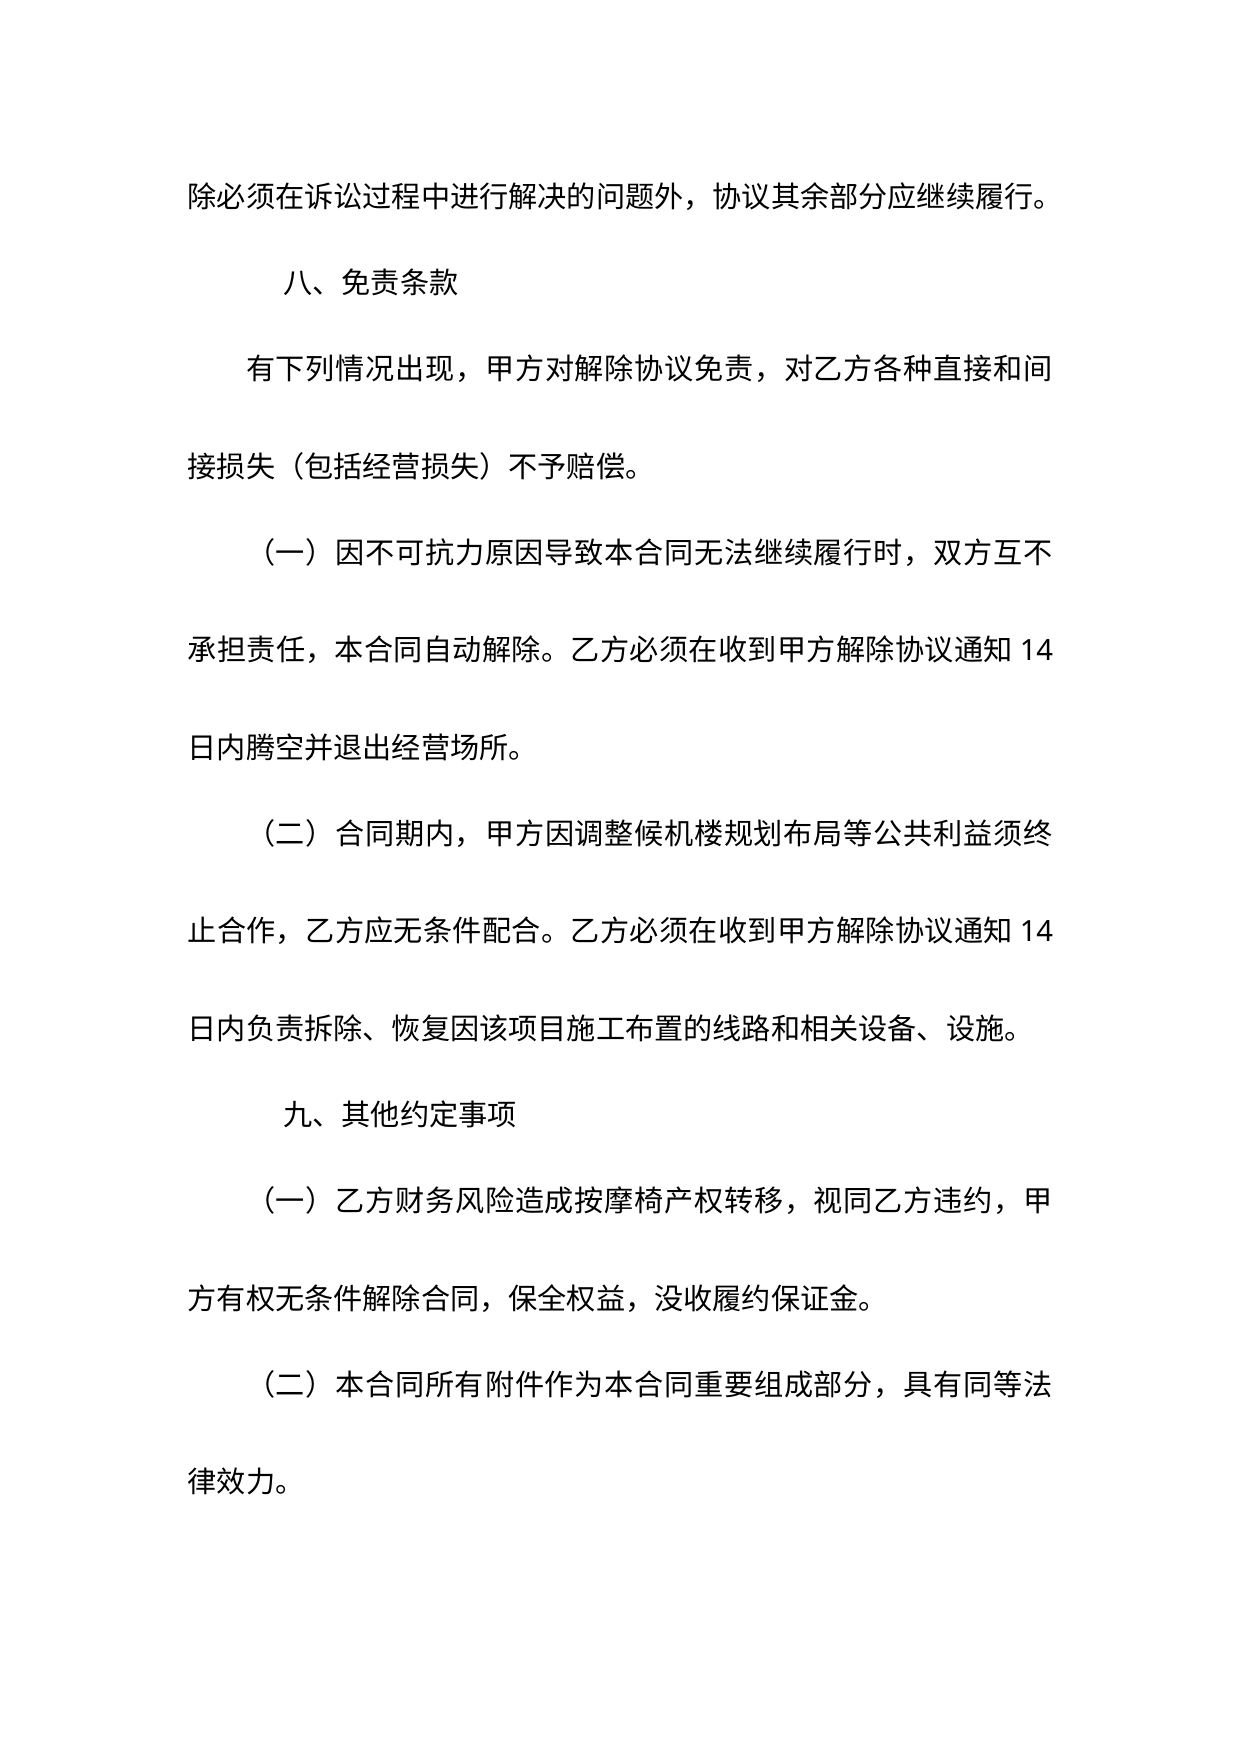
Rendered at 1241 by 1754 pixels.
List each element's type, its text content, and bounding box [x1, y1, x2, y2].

text （一）因不可抗力原因导致本合同无法继续履行时，双方互不承担责任，本合同自动解除。乙方必须在收到甲方解除协议通知14日内腾空并退出经营场所。 [187, 518, 1053, 778]
text （一）乙方财务风险造成按摩椅产权转移，视同乙方违约，甲方有权无条件解除合同，保全权益，没收履约保证金。 [187, 1166, 1053, 1329]
text （二）本合同所有附件作为本合同重要组成部分，具有同等法律效力。 [187, 1350, 1053, 1512]
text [187, 162, 1053, 227]
text 有下列情况出现，甲方对解除协议免责，对乙方各种直接和间接损失（包括经营损失）不予赔偿。 [187, 334, 1053, 497]
text 八、免责条款 [225, 248, 1053, 313]
text 九、其他约定事项 [225, 1080, 1053, 1145]
text （二）合同期内，甲方因调整候机楼规划布局等公共利益须终止合作，乙方应无条件配合。乙方必须在收到甲方解除协议通知14日内负责拆除、恢复因该项目施工布置的线路和相关设备、设施。 [187, 799, 1053, 1059]
